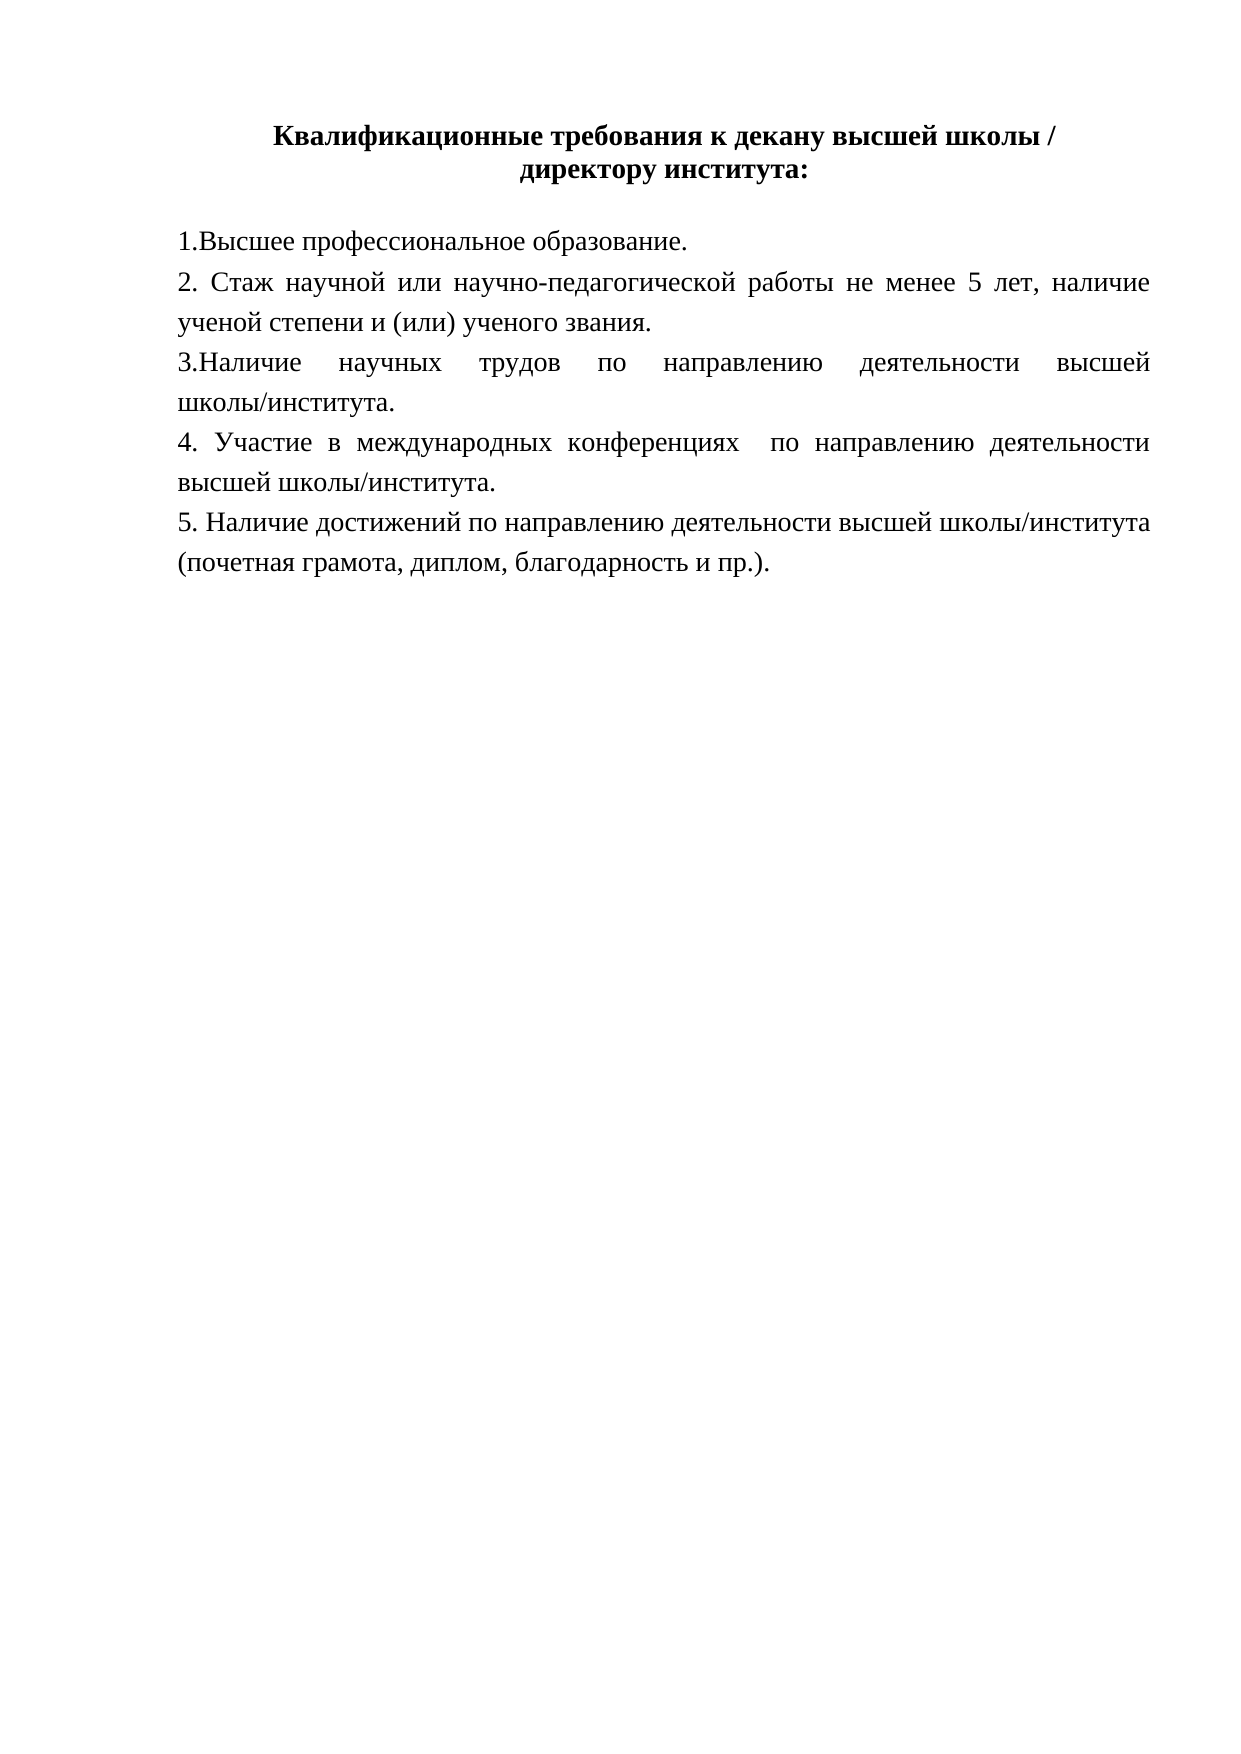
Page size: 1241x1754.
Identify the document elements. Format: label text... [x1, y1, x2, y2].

text 2. Стаж научной или научно-педагогической работы не менее 5 лет, наличие ученой степени и (или) ученого звания. [177, 259, 1152, 339]
text 5. Наличие достижений по направлению деятельности высшей школы/института (почетная грамота, диплом, благодарность и пр.). [177, 499, 1152, 580]
text 3.Наличие научных трудов по направлению деятельности высшей школы/института. [177, 339, 1152, 419]
text 1.Высшее профессиональное образование. [177, 219, 1152, 259]
text директору института: [177, 152, 1152, 185]
text Квалификационные требования к декану высшей школы / [177, 118, 1152, 152]
text 4. Участие в международных конференциях по направлению деятельности высшей школы/института. [177, 419, 1152, 499]
